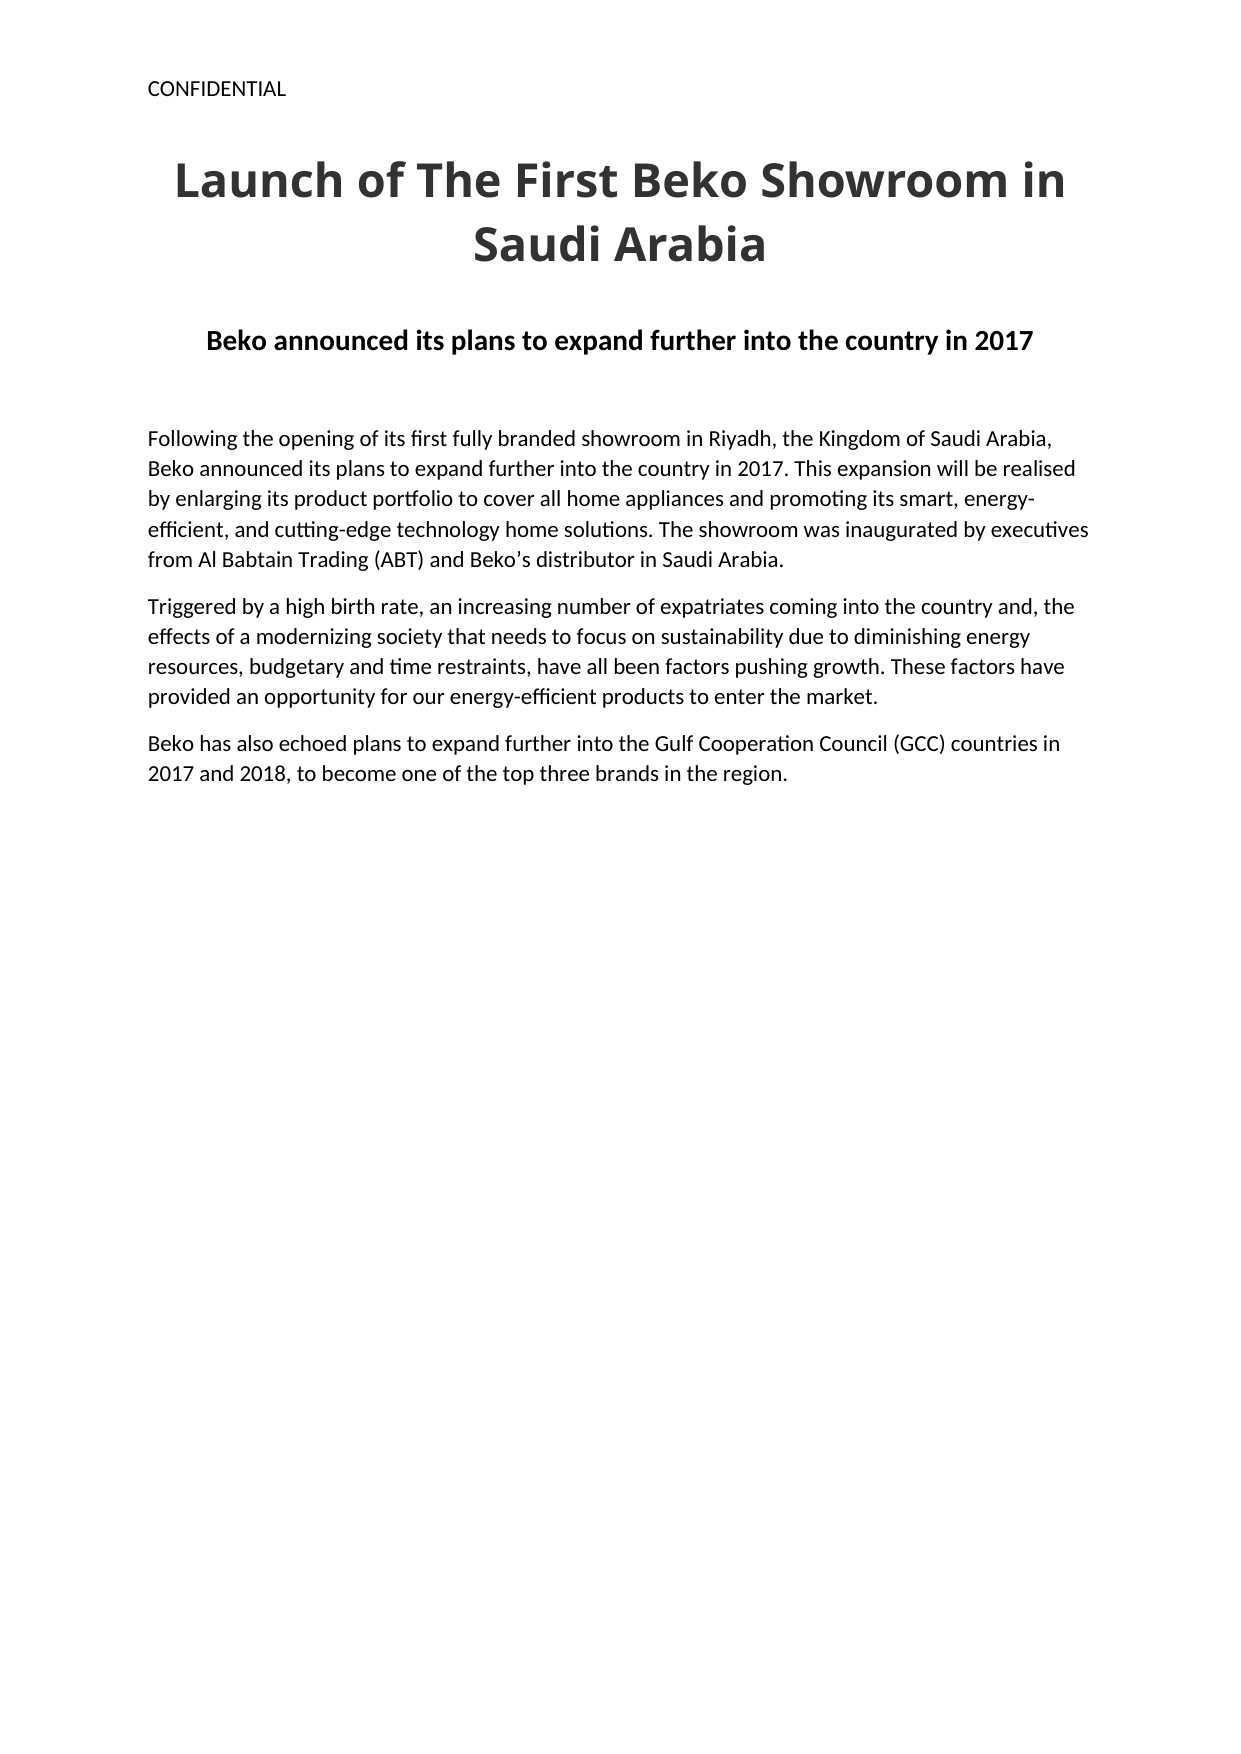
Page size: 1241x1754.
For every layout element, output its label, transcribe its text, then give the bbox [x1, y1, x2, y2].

subtitle Launch of The First Beko Showroom in Saudi Arabia [148, 148, 1093, 275]
text Beko announced its plans to expand further into the country in 2017 [148, 322, 1093, 358]
text Following the opening of its first fully branded showroom in Riyadh, the Kingdom of Saudi Arabia, Beko announced its plans to expand further into the country in 2017. This expansion will be realised by enlarging its product portfolio to cover all home appliances and promoting its smart, energy-efficient, and cutting-edge technology home solutions. The showroom was inaugurated by executives from Al Babtain Trading (ABT) and Beko’s distributor in Saudi Arabia. [148, 424, 1093, 573]
text Beko has also echoed plans to expand further into the Gulf Cooperation Council (GCC) countries in 2017 and 2018, to become one of the top three brands in the region. [148, 729, 1093, 788]
text Triggered by a high birth rate, an increasing number of expatriates coming into the country and, the effects of a modernizing society that needs to focus on sustainability due to diminishing energy resources, budgetary and time restraints, have all been factors pushing growth. These factors have provided an opportunity for our energy-efficient products to enter the market. [148, 592, 1093, 711]
